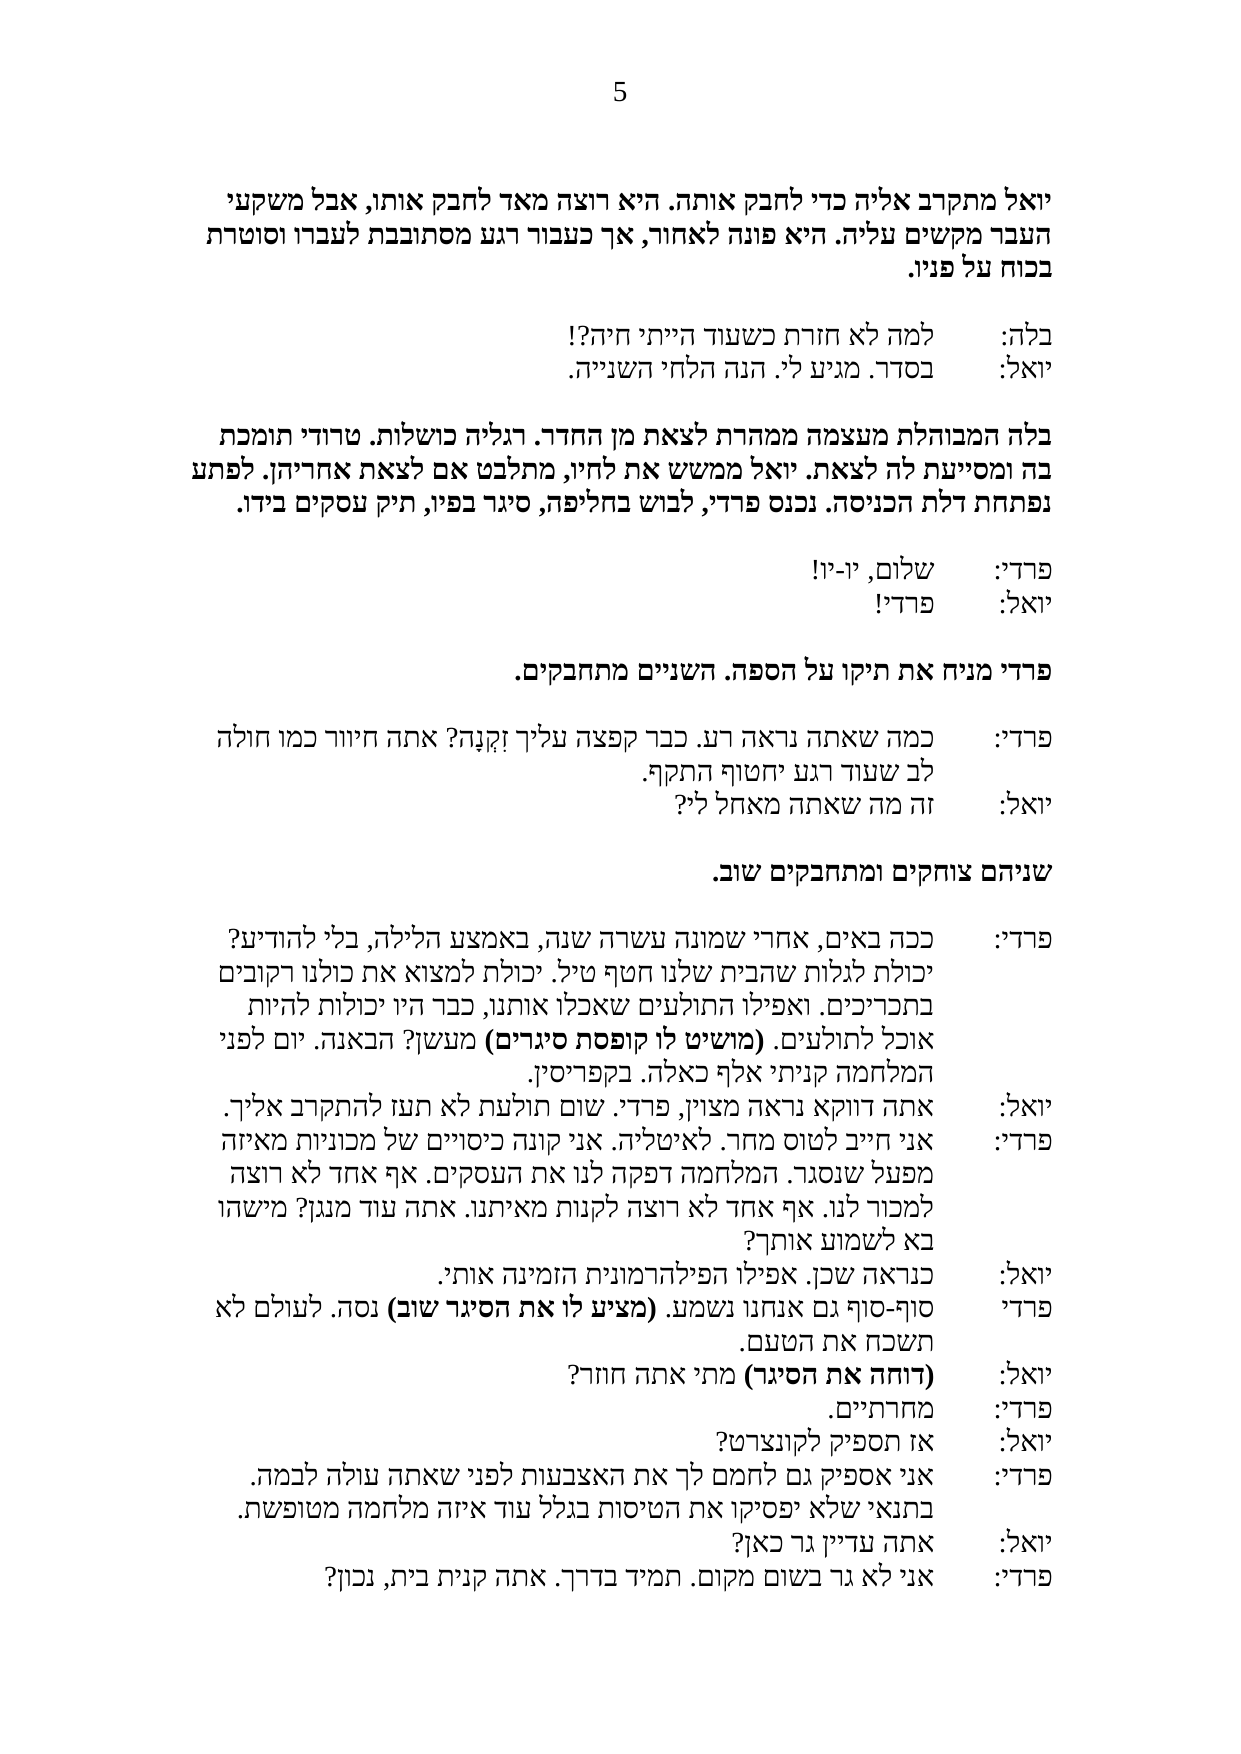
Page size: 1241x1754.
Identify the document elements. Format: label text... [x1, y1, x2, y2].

text יואל: אז תספיק לקונצרט? [187, 1424, 1053, 1458]
text יואל: אתה עדיין גר כאן? [187, 1525, 1053, 1559]
text שניהם צוחקים ומתחבקים שוב. [187, 854, 1053, 888]
text יואל: בסדר. מגיע לי. הנה הלחי השנייה. [187, 351, 1053, 385]
text בלה המבוהלת מעצמה ממהרת לצאת מן החדר. רגליה כושלות. טרודי תומכת בה ומסייעת לה לצאת. יואל ממשש את לחיו, מתלבט אם לצאת אחריהן. לפתע נפתחת דלת הכניסה. נכנס פרדי, לבוש בחליפה, סיגר בפיו, תיק עסקים בידו. [187, 418, 1053, 519]
text פרדי: ככה באים, אחרי שמונה עשרה שנה, באמצע הלילה, בלי להודיע? יכולת לגלות שהבית שלנו חטף טיל. יכולת למצוא את כולנו רקובים בתכריכים. ואפילו התולעים שאכלו אותנו, כבר היו יכולות להיות אוכל לתולעים. (מושיט לו קופסת סיגרים) מעשן? הבאנה. יום לפני המלחמה קניתי אלף כאלה. בקפריסין. [187, 921, 1053, 1089]
text יואל: כנראה שכן. אפילו הפילהרמונית הזמינה אותי. [187, 1257, 1053, 1290]
text בלה: למה לא חזרת כשעוד הייתי חיה?! [187, 318, 1053, 351]
text פרדי: מחרתיים. [187, 1391, 1053, 1424]
text פרדי: אני אספיק גם לחמם לך את האצבעות לפני שאתה עולה לבמה. בתנאי שלא יפסיקו את הטיסות בגלל עוד איזה מלחמה מטופשת. [187, 1458, 1053, 1525]
text פרדי: אני חייב לטוס מחר. לאיטליה. אני קונה כיסויים של מכוניות מאיזה מפעל שנסגר. המלחמה דפקה לנו את העסקים. אף אחד לא רוצה למכור לנו. אף אחד לא רוצה לקנות מאיתנו. אתה עוד מנגן? מישהו בא לשמוע אותך? [187, 1123, 1053, 1257]
text יואל מתקרב אליה כדי לחבק אותה. היא רוצה מאד לחבק אותו, אבל משקעי העבר מקשים עליה. היא פונה לאחור, אך כעבור רגע מסתובבת לעברו וסוטרת בכוח על פניו. [187, 183, 1053, 284]
text פרדי מניח את תיקו על הספה. השניים מתחבקים. [187, 653, 1053, 687]
text פרדי סוף-סוף גם אנחנו נשמע. (מציע לו את הסיגר שוב) נסה. לעולם לא תשכח את הטעם. [187, 1290, 1053, 1357]
text פרדי: כמה שאתה נראה רע. כבר קפצה עליך זִקְנָה? אתה חיוור כמו חולה לב שעוד רגע יחטוף התקף. [187, 720, 1053, 787]
text פרדי: שלום, יו-יו! [187, 552, 1053, 586]
text יואל: (דוחה את הסיגר) מתי אתה חוזר? [187, 1357, 1053, 1391]
text יואל: אתה דווקא נראה מצוין, פרדי. שום תולעת לא תעז להתקרב אליך. [187, 1089, 1053, 1123]
text פרדי: אני לא גר בשום מקום. תמיד בדרך. אתה קנית בית, נכון? [187, 1559, 1053, 1592]
text יואל: זה מה שאתה מאחל לי? [187, 787, 1053, 821]
text יואל: פרדי! [187, 586, 1053, 619]
